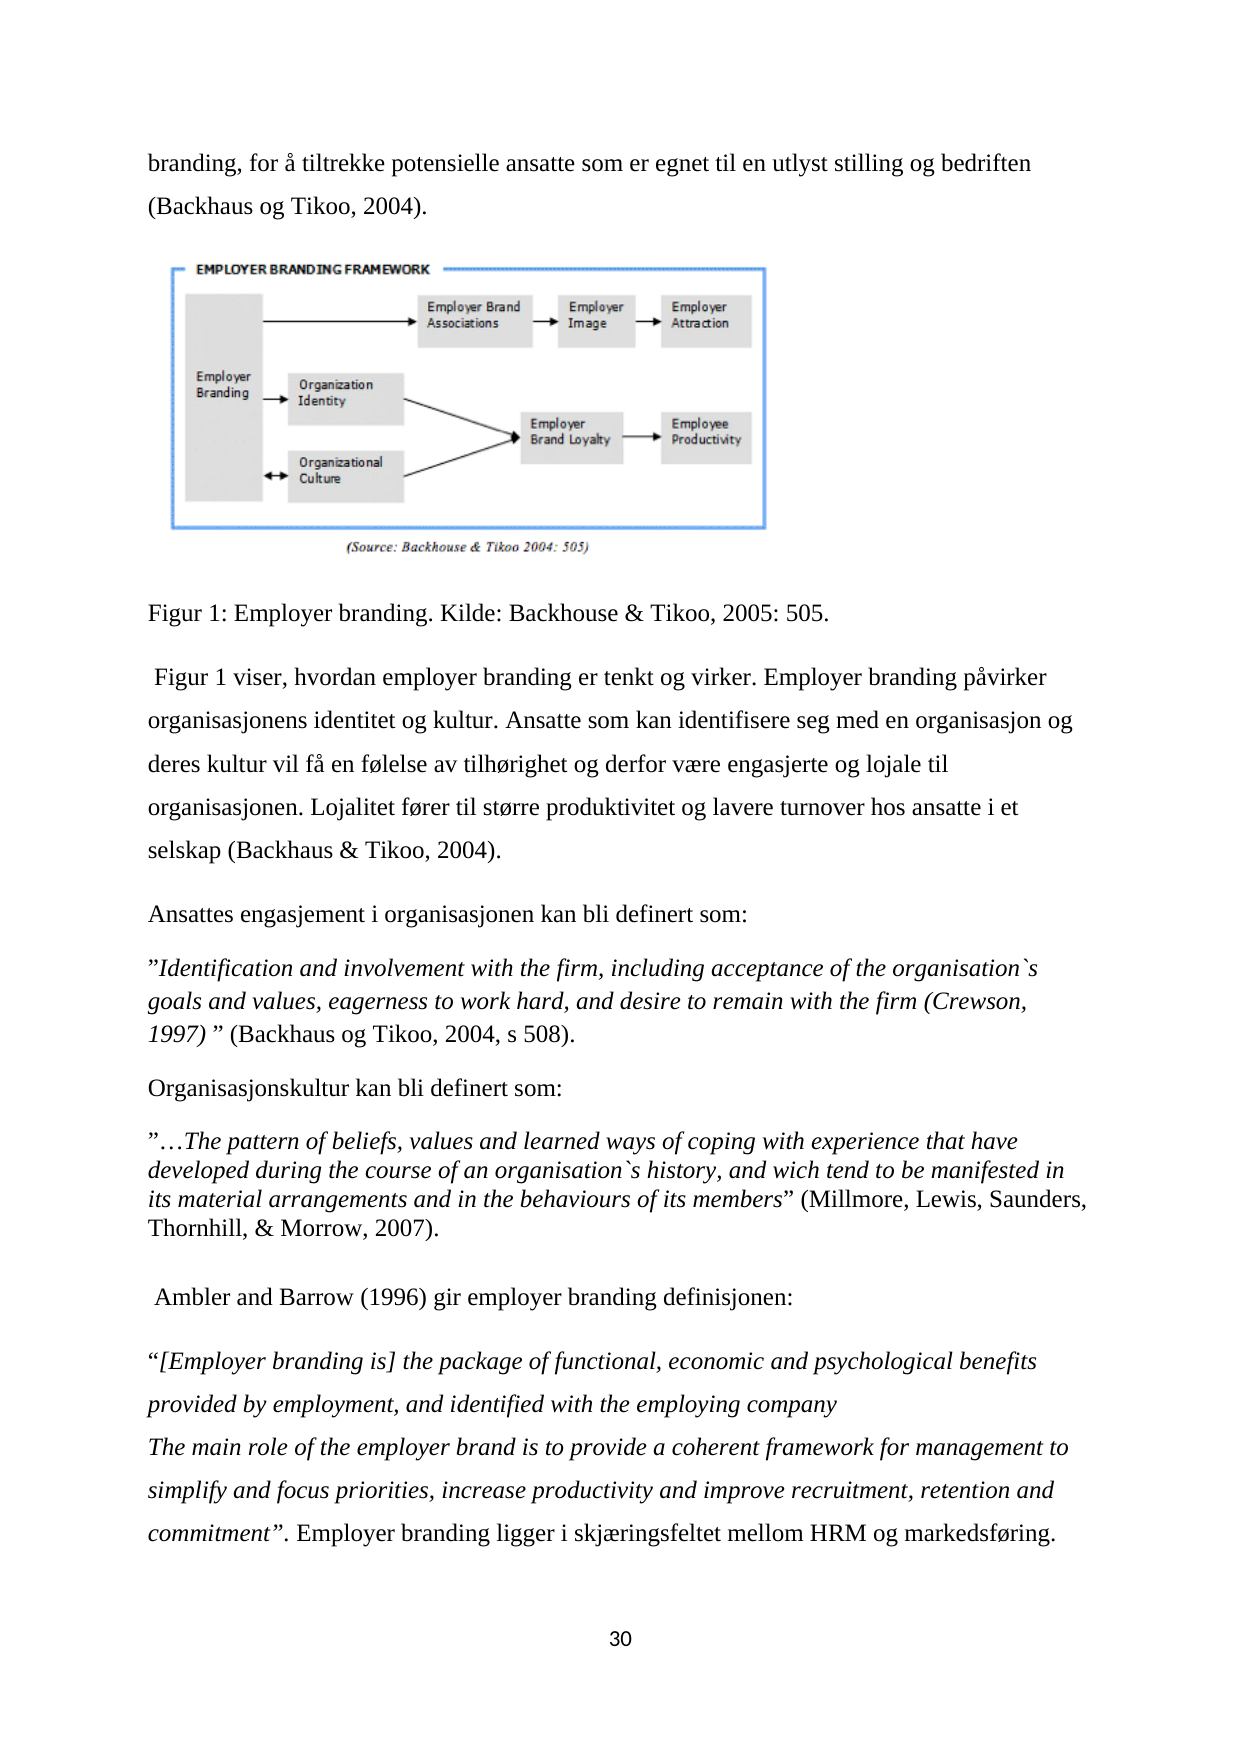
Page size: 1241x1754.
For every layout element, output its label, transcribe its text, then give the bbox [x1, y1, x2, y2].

text ”…The pattern of beliefs, values and learned ways of coping with experience that have developed during the course of an organisation`s history, and wich tend to be manifested in its material arrangements and in the behaviours of its members” (Millmore, Lewis, Saunders, Thornhill, & Morrow, 2007). [148, 1126, 1093, 1241]
text ”Identification and involvement with the firm, including acceptance of the organisation`s goals and values, eagerness to work hard, and desire to remain with the firm (Crewson, 1997) ” (Backhaus og Tikoo, 2004, s 508). [148, 953, 1093, 1047]
text Organisasjonskultur kan bli definert som: [148, 1073, 1093, 1101]
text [148, 148, 1093, 219]
text Ambler and Barrow (1996) gir employer branding definisjonen: [148, 1282, 1093, 1311]
text Ansattes engasjement i organisasjonen kan bli definert som: [148, 899, 1093, 928]
text Figur 1: Employer branding. Kilde: Backhouse & Tikoo, 2005: 505. [148, 598, 1093, 627]
picture [153, 254, 783, 564]
text Figur 1 viser, hvordan employer branding er tenkt og virker. Employer branding påvirker organisasjonens identitet og kultur. Ansatte som kan identifisere seg med en organisasjon og deres kultur vil få en følelse av tilhørighet og derfor være engasjerte og lojale til organisasjonen. Lojalitet fører til større produktivitet og lavere turnover hos ansatte i et selskap (Backhaus & Tikoo, 2004). [148, 662, 1093, 864]
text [148, 1346, 1093, 1547]
